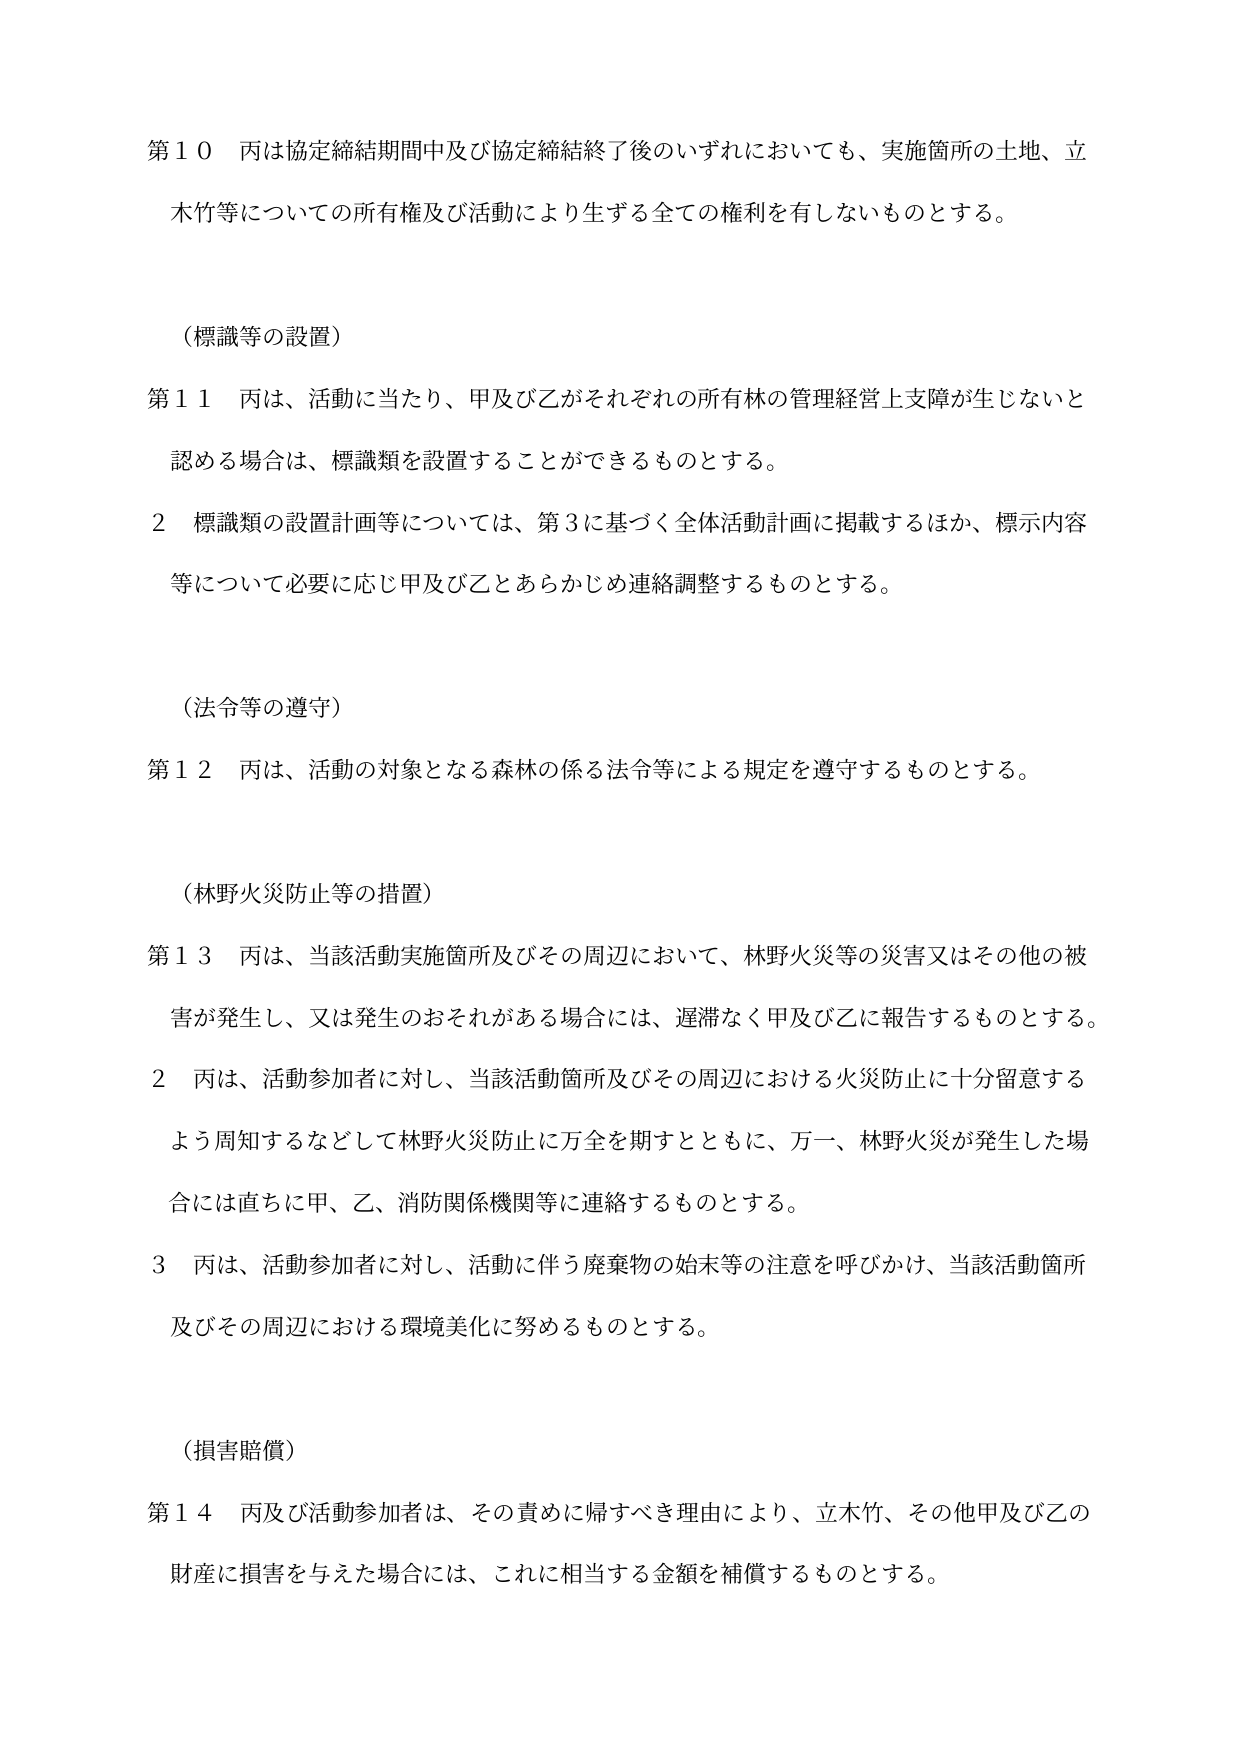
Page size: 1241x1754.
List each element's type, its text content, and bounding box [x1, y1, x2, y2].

text 及びその周辺における環境美化に努めるものとする。 [148, 1294, 1092, 1356]
text 木竹等についての所有権及び活動により生ずる全ての権利を有しないものとする。 [148, 181, 1092, 243]
text 第１３ 丙は、当該活動実施箇所及びその周辺において、林野火災等の災害又はその他の被 [148, 923, 1092, 985]
text （損害賠償） [148, 1418, 1092, 1480]
text ２ 標識類の設置計画等については、第３に基づく全体活動計画に掲載するほか、標示内容 [148, 490, 1092, 552]
text 第１１ 丙は、活動に当たり、甲及び乙がそれぞれの所有林の管理経営上支障が生じないと [148, 366, 1092, 428]
text よう周知するなどして林野火災防止に万全を期すとともに、万一、林野火災が発生した場合には直ちに甲、乙、消防関係機関等に連絡するものとする。 [168, 1109, 1092, 1233]
text （標識等の設置） [148, 304, 1092, 366]
text 害が発生し、又は発生のおそれがある場合には、遅滞なく甲及び乙に報告するものとする。 [148, 985, 1092, 1047]
text 第１４ 丙及び活動参加者は、その責めに帰すべき理由により、立木竹、その他甲及び乙の財産に損害を与えた場合には、これに相当する金額を補償するものとする。 [148, 1480, 1092, 1604]
text ３ 丙は、活動参加者に対し、活動に伴う廃棄物の始末等の注意を呼びかけ、当該活動箇所 [148, 1233, 1092, 1294]
text （法令等の遵守） [148, 676, 1092, 738]
text ２ 丙は、活動参加者に対し、当該活動箇所及びその周辺における火災防止に十分留意する [148, 1047, 1092, 1109]
text 第１２ 丙は、活動の対象となる森林の係る法令等による規定を遵守するものとする。 [148, 738, 1092, 799]
text 第１０ 丙は協定締結期間中及び協定締結終了後のいずれにおいても、実施箇所の土地、立 [148, 119, 1092, 181]
text 等について必要に応じ甲及び乙とあらかじめ連絡調整するものとする。 [148, 552, 1092, 614]
text （林野火災防止等の措置） [148, 861, 1092, 923]
text 認める場合は、標識類を設置することができるものとする。 [148, 428, 1092, 490]
